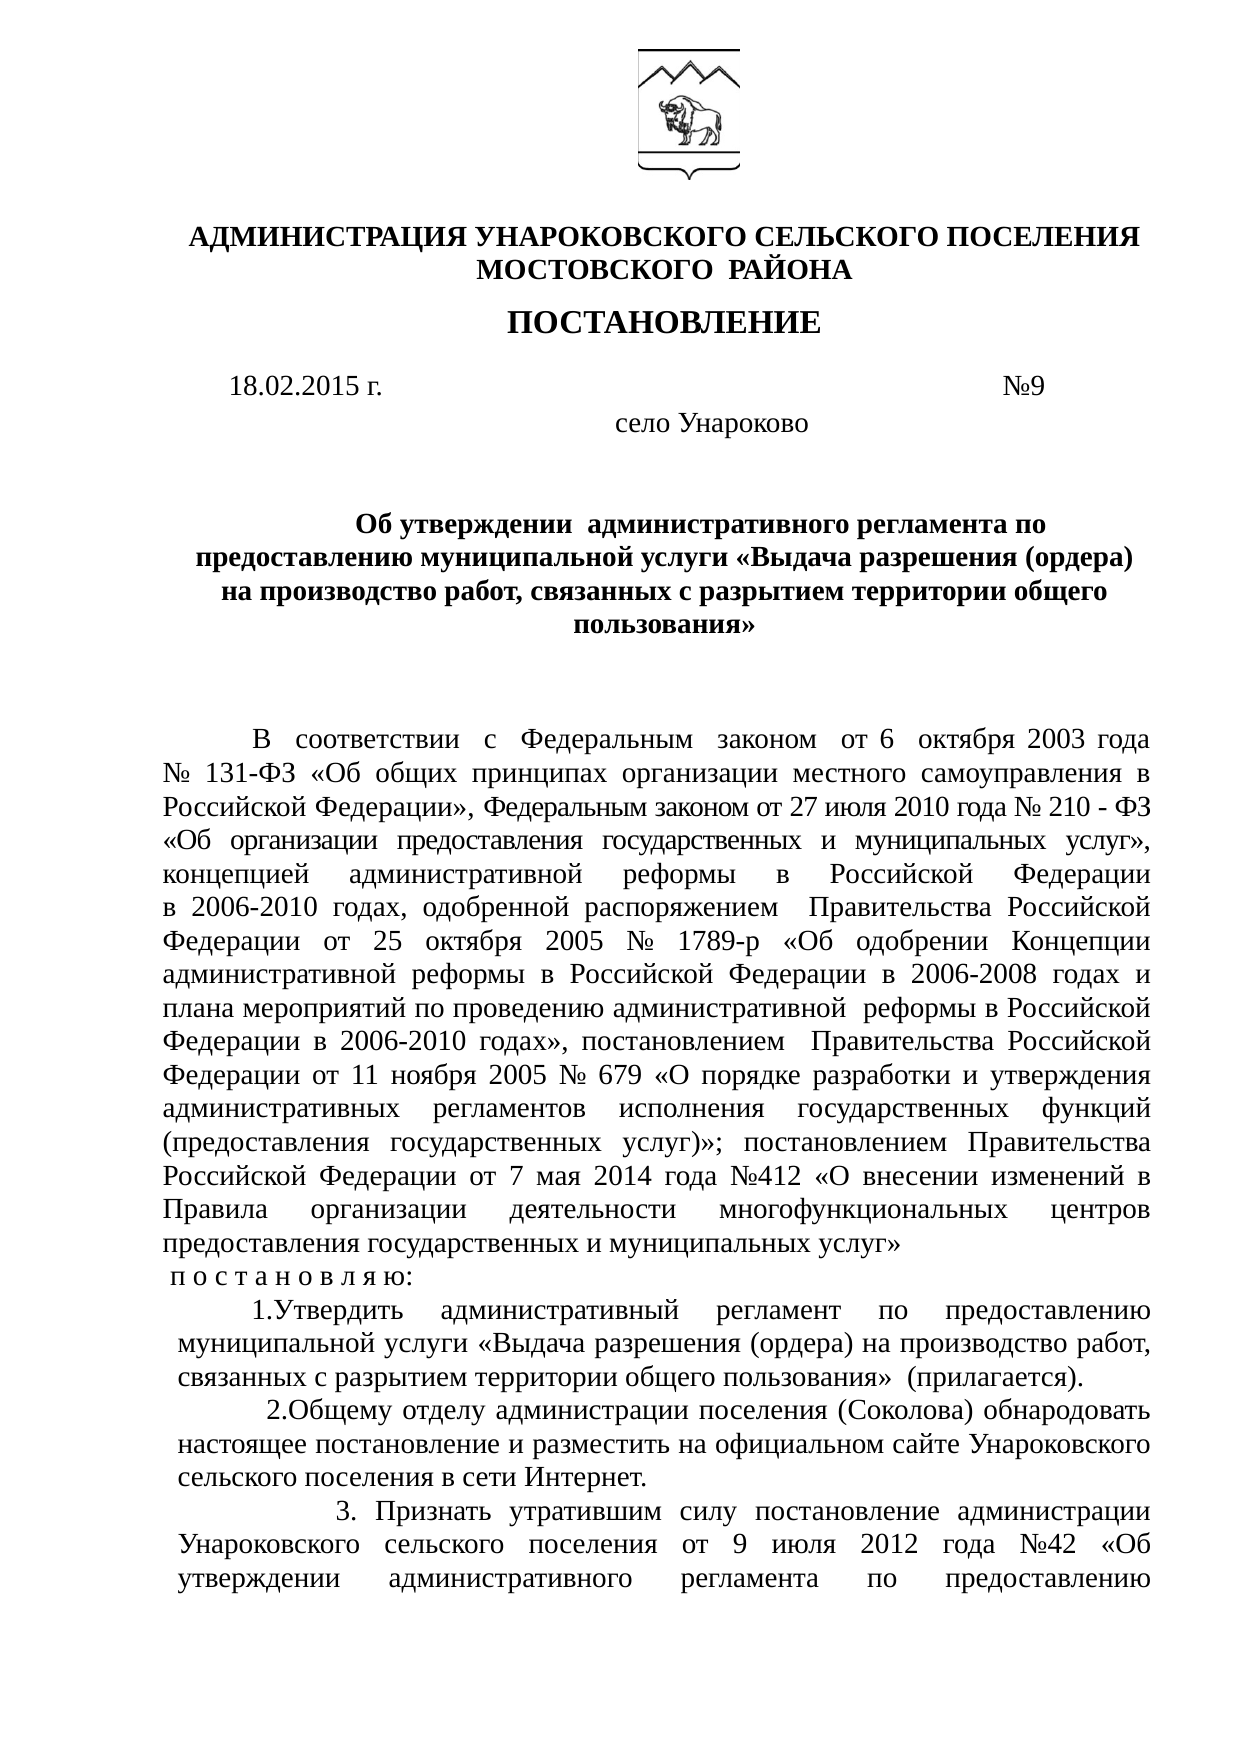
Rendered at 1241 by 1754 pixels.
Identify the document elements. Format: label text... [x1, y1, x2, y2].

table_cell село Унароково [177, 405, 1152, 506]
table_header [177, 49, 1152, 219]
table_cell АДМИНИСТРАЦИЯ УНАРОКОВСКОГО СЕЛЬСКОГО ПОСЕЛЕНИЯ МОСТОВСКОГО РАЙОНА ПОСТАНОВЛЕНИЕ [177, 219, 1152, 368]
text п о с т а н о в л я ю: [162, 1258, 1152, 1292]
table_cell 18.02.2015 г. №9 [177, 368, 1152, 405]
picture [636, 49, 740, 178]
text 1.Утвердить административный регламент по предоставлению муниципальной услуги «Выдача разрешения (ордера) на производство работ, связанных с разрытием территории общего пользования» (прилагается). [177, 1292, 1152, 1392]
text 2.Общему отделу администрации поселения (Соколова) обнародовать настоящее постановление и разместить на официальном сайте Унароковского сельского поселения в сети Интернет. [177, 1392, 1152, 1493]
text Об утверждении административного регламента по предоставлению муниципальной услуги «Выдача разрешения (ордера) на производство работ, связанных с разрытием территории общего пользования» [177, 506, 1152, 640]
text В соответствии с Федеральным законом от 6 октября 2003 года № 131-ФЗ «Об общих принципах организации местного самоуправления в Российской Федерации», Федеральным законом от 27 июля 2010 года № 210 - ФЗ «Об организации предоставления государственных и муниципальных услуг», концепцией административной реформы в Российской Федерации в 2006-2010 годах, одобренной распоряжением Правительства Российской Федерации от 25 октября 2005 № 1789-р «Об одобрении Концепции административной реформы в Российской Федерации в 2006-2008 годах и плана мероприятий по проведению административной реформы в Российской Федерации в 2006-2010 годах», постановлением Правительства Российской Федерации от 11 ноября 2005 № 679 «О порядке разработки и утверждения административных регламентов исполнения государственных функций (предоставления государственных услуг)»; постановлением Правительства Российской Федерации от 7 мая 2014 года №412 «О внесении изменений в Правила организации деятельности многофункциональных центров предоставления государственных и муниципальных услуг» [162, 722, 1152, 1258]
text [177, 1493, 1152, 1594]
